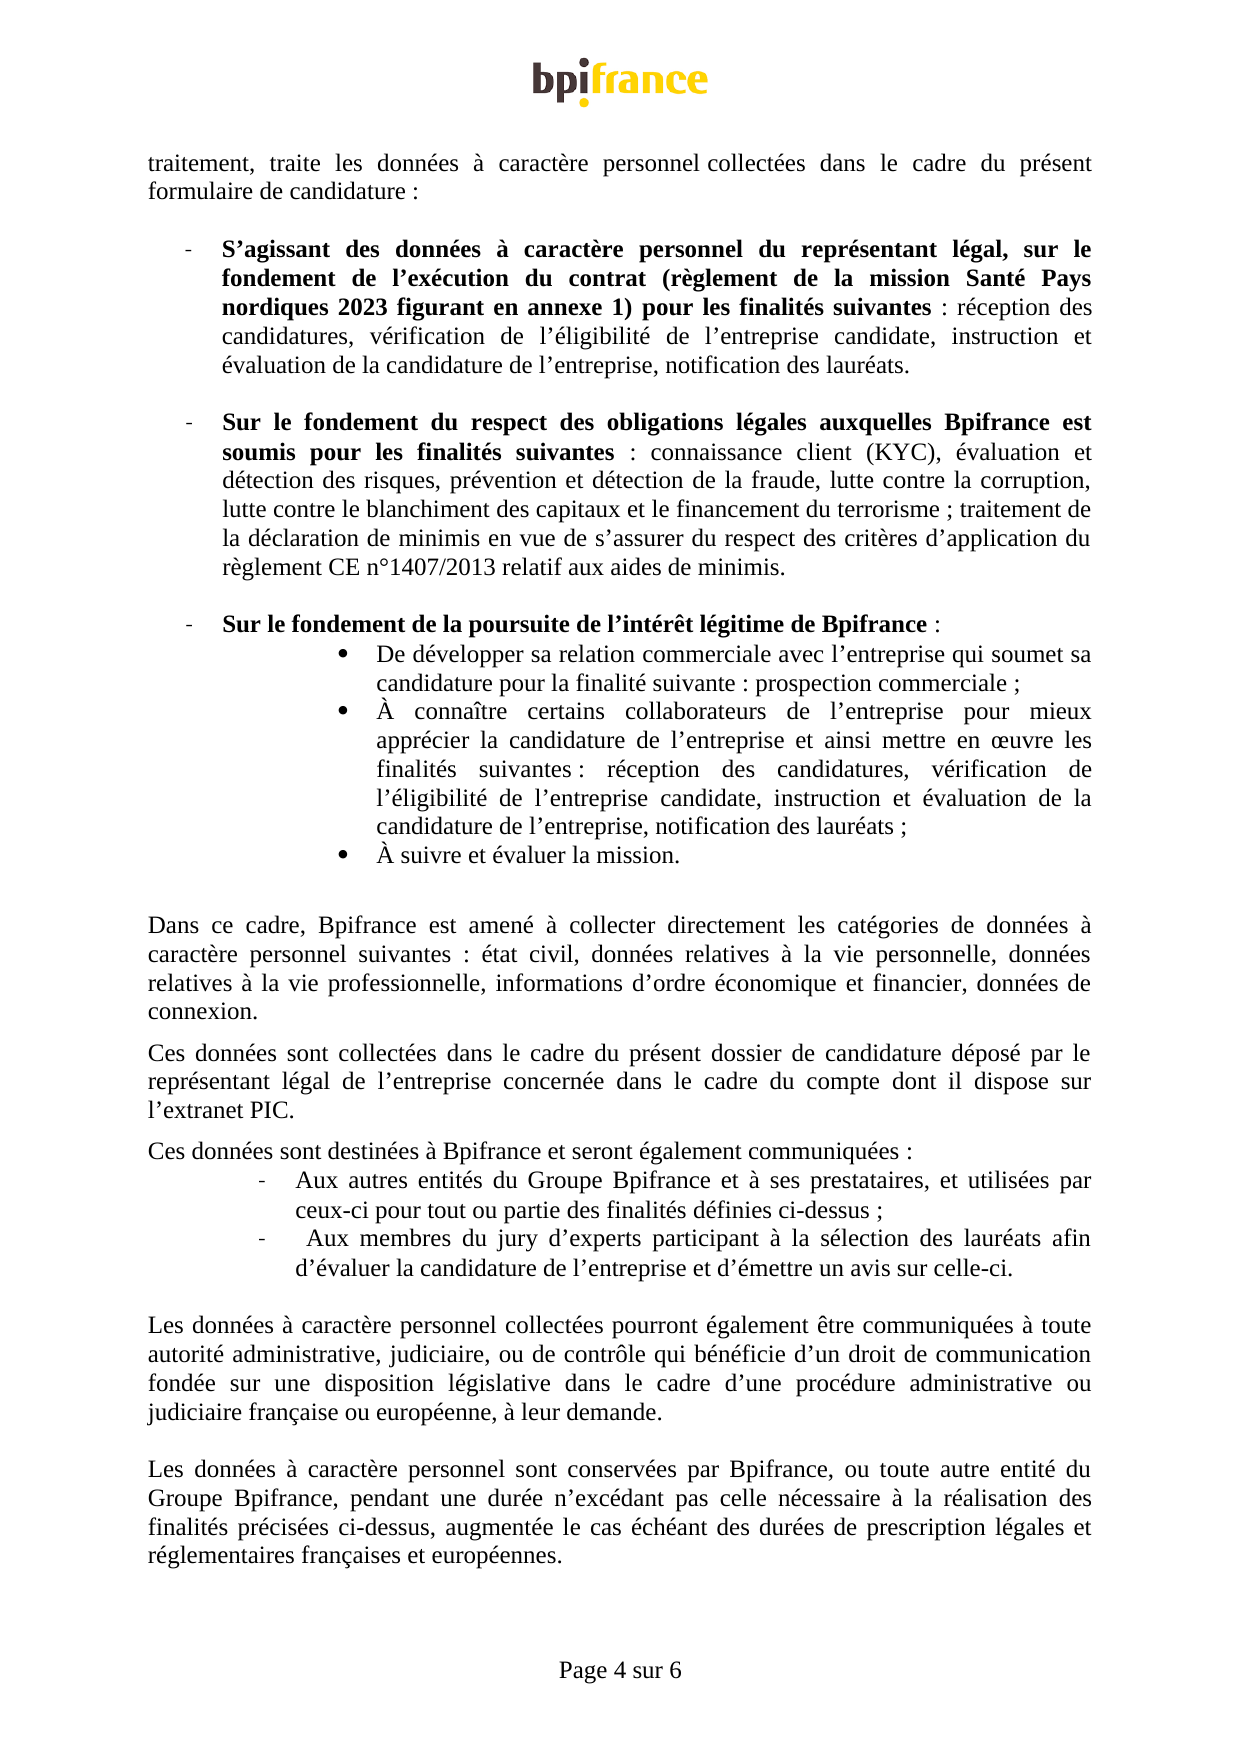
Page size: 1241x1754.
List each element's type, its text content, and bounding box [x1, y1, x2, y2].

text Ces données sont destinées à Bpifrance et seront également communiquées : [148, 1136, 1092, 1165]
list De développer sa relation commerciale avec l’entreprise qui soumet sa candidature pour la finalité suivante : prospection commerciale ; [339, 639, 1092, 696]
picture [504, 18, 733, 144]
text Les données à caractère personnel sont conservées par Bpifrance, ou toute autre entité du Groupe Bpifrance, pendant une durée n’excédant pas celle nécessaire à la réalisation des finalités précisées ci-dessus, augmentée le cas échéant des durées de prescription légales et réglementaires françaises et européennes. [148, 1454, 1092, 1569]
text Les données à caractère personnel collectées pourront également être communiquées à toute autorité administrative, judiciaire, ou de contrôle qui bénéficie d’un droit de communication fondée sur une disposition législative dans le cadre d’une procédure administrative ou judiciaire française ou européenne, à leur demande. [148, 1311, 1092, 1426]
text Ces données sont collectées dans le cadre du présent dossier de candidature déposé par le représentant légal de l’entreprise concernée dans le cadre du compte dont il dispose sur l’extranet PIC. [148, 1038, 1092, 1124]
text Dans ce cadre, Bpifrance est amené à collecter directement les catégories de données à caractère personnel suivantes : état civil, données relatives à la vie personnelle, données relatives à la vie professionnelle, informations d’ordre économique et financier, données de connexion. [148, 910, 1092, 1025]
list S’agissant des données à caractère personnel du représentant légal, sur le fondement de l’exécution du contrat (règlement de la mission Santé Pays nordiques 2023 figurant en annexe 1) pour les finalités suivantes : réception des candidatures, vérification de l’éligibilité de l’entreprise candidate, instruction et évaluation de la candidature de l’entreprise, notification des lauréats. [184, 234, 1092, 378]
list À connaître certains collaborateurs de l’entreprise pour mieux apprécier la candidature de l’entreprise et ainsi mettre en œuvre les finalités suivantes : réception des candidatures, vérification de l’éligibilité de l’entreprise candidate, instruction et évaluation de la candidature de l’entreprise, notification des lauréats ; [339, 696, 1092, 840]
list Sur le fondement du respect des obligations légales auxquelles Bpifrance est soumis pour les finalités suivantes : connaissance client (KYC), évaluation et détection des risques, prévention et détection de la fraude, lutte contre la corruption, lutte contre le blanchiment des capitaux et le financement du terrorisme ; traitement de la déclaration de minimis en vue de s’assurer du respect des critères d’application du règlement CE n°1407/2013 relatif aux aides de minimis. [185, 407, 1092, 581]
list À suivre et évaluer la mission. [339, 840, 1092, 869]
list Sur le fondement de la poursuite de l’intérêt légitime de Bpifrance : [185, 609, 1092, 639]
list Aux membres du jury d’experts participant à la sélection des lauréats afin d’évaluer la candidature de l’entreprise et d’émettre un avis sur celle-ci. [258, 1223, 1092, 1282]
list Aux autres entités du Groupe Bpifrance et à ses prestataires, et utilisées par ceux-ci pour tout ou partie des finalités définies ci-dessus ; [258, 1165, 1092, 1223]
